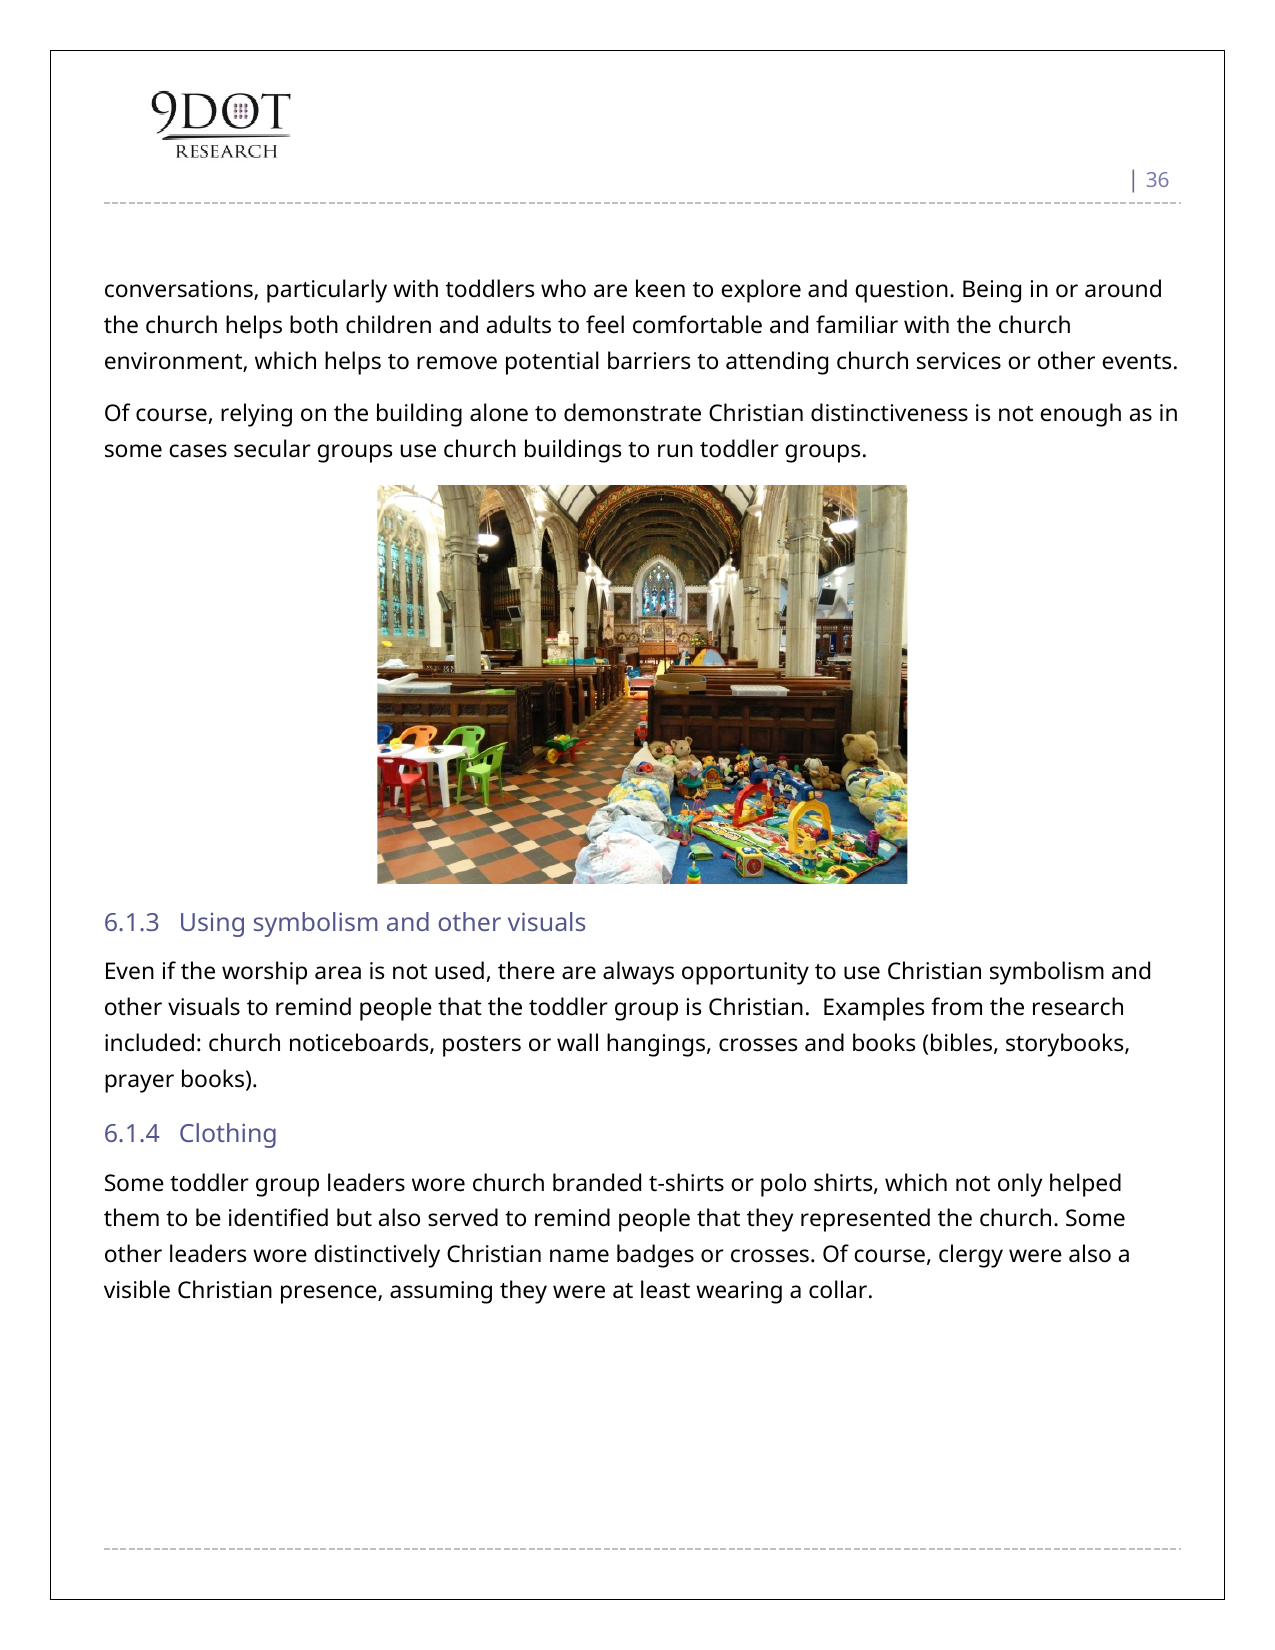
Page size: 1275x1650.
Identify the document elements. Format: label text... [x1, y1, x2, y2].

text Of course, relying on the building alone to demonstrate Christian distinctiveness is not enough as in some cases secular groups use church buildings to run toddler groups. [103, 397, 1181, 464]
subtitle Using symbolism and other visuals [103, 904, 1181, 939]
subtitle Clothing [103, 1116, 1181, 1150]
text Some toddler group leaders wore church branded t-shirts or polo shirts, which not only helped them to be identified but also served to remind people that they represented the church. Some other leaders wore distinctively Christian name badges or crosses. Of course, clergy were also a visible Christian presence, assuming they were at least wearing a collar. [103, 1166, 1181, 1306]
text Even if the worship area is not used, there are always opportunity to use Christian symbolism and other visuals to remind people that the toddler group is Christian. Examples from the research included: church noticeboards, posters or wall hangings, crosses and books (bibles, storybooks, prayer books). [103, 955, 1181, 1094]
picture [115, 60, 339, 186]
picture [377, 485, 908, 884]
